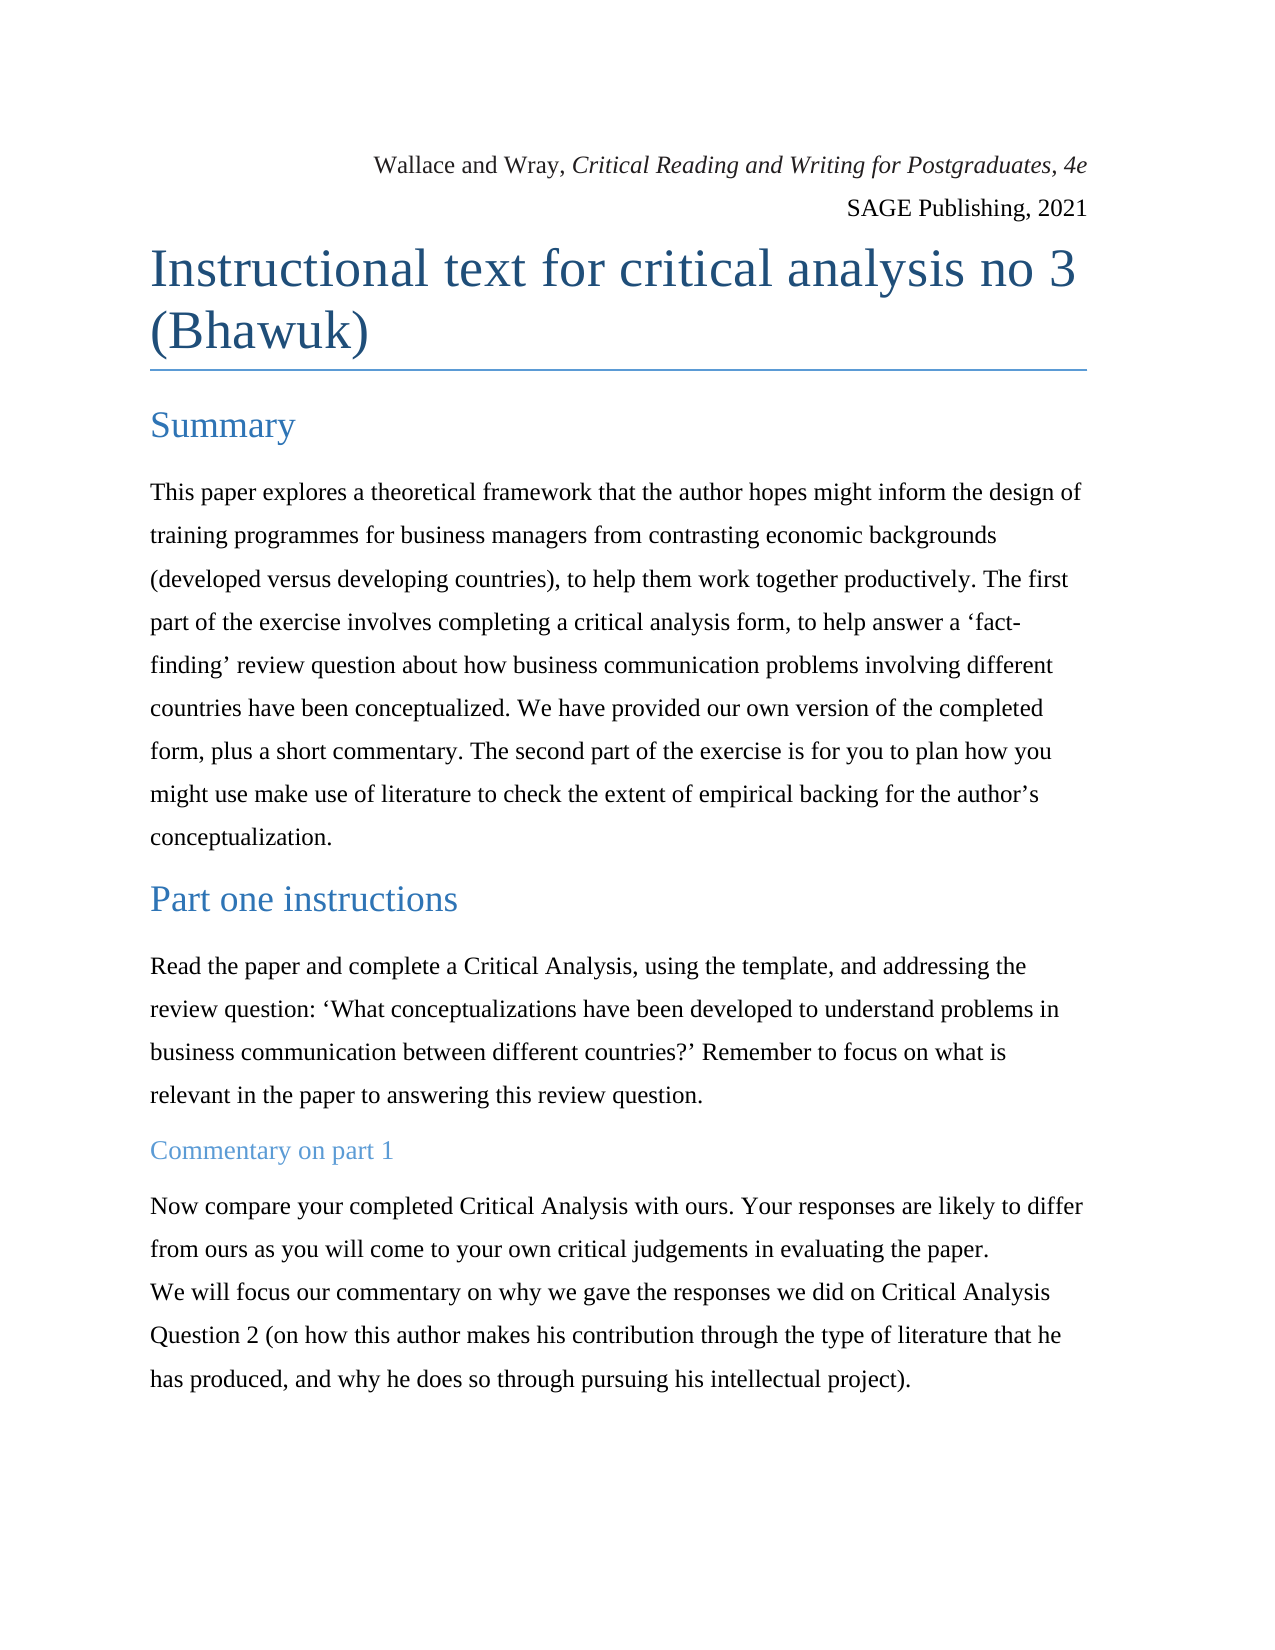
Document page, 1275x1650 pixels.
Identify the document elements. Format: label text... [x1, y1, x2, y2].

subtitle Summary [150, 402, 1087, 446]
text Now compare your completed Critical Analysis with ours. Your responses are likely to differ from ours as you will come to your own critical judgements in evaluating the paper. [150, 1191, 1087, 1263]
subtitle Commentary on part 1 [150, 1134, 1087, 1165]
title Instructional text for critical analysis no 3 (Bhawuk) [150, 236, 1087, 369]
text This paper explores a theoretical framework that the author hopes might inform the design of training programmes for business managers from contrasting economic backgrounds (developed versus developing countries), to help them work together productively. The first part of the exercise involves completing a critical analysis form, to help answer a ‘fact-finding’ review question about how business communication problems involving different countries have been conceptualized. We have provided our own version of the completed form, plus a short commentary. The second part of the exercise is for you to plan how you might use make use of literature to check the extent of empirical backing for the author’s conceptualization. [150, 477, 1087, 851]
text We will focus our commentary on why we gave the responses we did on Critical Analysis Question 2 (on how this author makes his contribution through the type of literature that he has produced, and why he does so through pursuing his intellectual project). [150, 1277, 1087, 1392]
subtitle Part one instructions [150, 876, 1087, 919]
text Read the paper and complete a Critical Analysis, using the template, and addressing the review question: ‘What conceptualizations have been developed to understand problems in business communication between different countries?’ Remember to focus on what is relevant in the paper to answering this review question. [150, 951, 1087, 1109]
